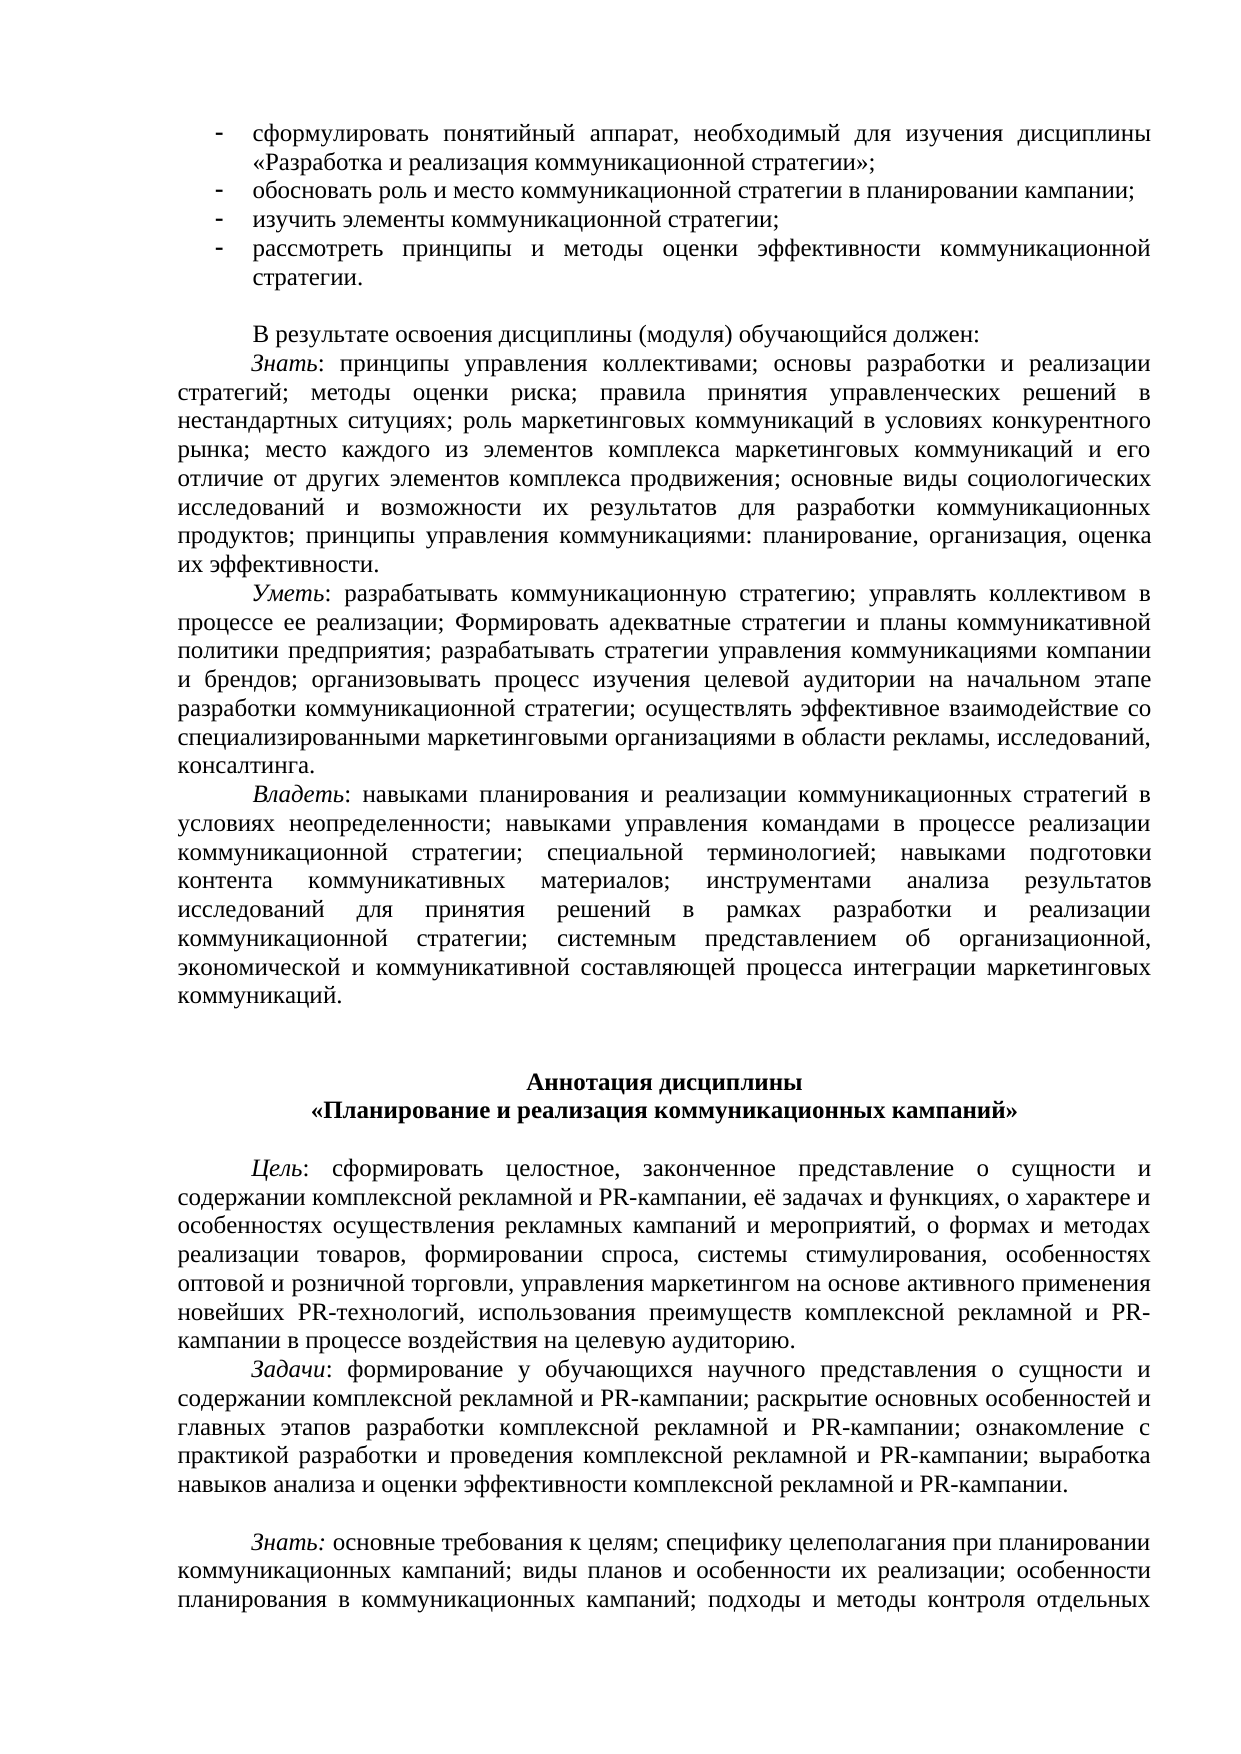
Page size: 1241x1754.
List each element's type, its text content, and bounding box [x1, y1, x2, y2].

list сформулировать понятийный аппарат, необходимый для изучения дисциплины «Разработка и реализация коммуникационной стратегии»; [215, 118, 1152, 176]
text В результате освоения дисциплины (модуля) обучающийся должен: [177, 319, 1152, 348]
text «Планирование и реализация коммуникационных кампаний» [177, 1096, 1152, 1124]
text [177, 1527, 1152, 1613]
text Задачи: формирование у обучающихся научного представления о сущности и содержании комплексной рекламной и PR-кампании; раскрытие основных особенностей и главных этапов разработки комплексной рекламной и PR-кампании; ознакомление с практикой разработки и проведения комплексной рекламной и PR-кампании; выработка навыков анализа и оценки эффективности комплексной рекламной и PR-кампании. [177, 1354, 1152, 1498]
text Владеть: навыками планирования и реализации коммуникационных стратегий в условиях неопределенности; навыками управления командами в процессе реализации коммуникационной стратегии; специальной терминологией; навыками подготовки контента коммуникативных материалов; инструментами анализа результатов исследований для принятия решений в рамках разработки и реализации коммуникационной стратегии; системным представлением об организационной, экономической и коммуникативной составляющей процесса интеграции маркетинговых коммуникаций. [177, 779, 1152, 1009]
text Цель: сформировать целостное, законченное представление о сущности и содержании комплексной рекламной и PR-кампании, её задачах и функциях, о характере и особенностях осуществления рекламных кампаний и мероприятий, о формах и методах реализации товаров, формировании спроса, системы стимулирования, особенностях оптовой и розничной торговли, управления маркетингом на основе активного применения новейших PR-технологий, использования преимуществ комплексной рекламной и PR-кампании в процессе воздействия на целевую аудиторию. [177, 1153, 1152, 1354]
text Уметь: разрабатывать коммуникационную стратегию; управлять коллективом в процессе ее реализации; Формировать адекватные стратегии и планы коммуникативной политики предприятия; разрабатывать стратегии управления коммуникациями компании и брендов; организовывать процесс изучения целевой аудитории на начальном этапе разработки коммуникационной стратегии; осуществлять эффективное взаимодействие со специализированными маркетинговыми организациями в области рекламы, исследований, консалтинга. [177, 578, 1152, 779]
text Знать: принципы управления коллективами; основы разработки и реализации стратегий; методы оценки риска; правила принятия управленческих решений в нестандартных ситуциях; роль маркетинговых коммуникаций в условиях конкурентного рынка; место каждого из элементов комплекса маркетинговых коммуникаций и его отличие от других элементов комплекса продвижения; основные виды социологических исследований и возможности их результатов для разработки коммуникационных продуктов; принципы управления коммуникациями: планирование, организация, оценка их эффективности. [177, 348, 1152, 578]
text Аннотация дисциплины [177, 1067, 1152, 1096]
list изучить элементы коммуникационной стратегии; [215, 204, 1152, 233]
list обосновать роль и место коммуникационной стратегии в планировании кампании; [215, 176, 1152, 204]
list рассмотреть принципы и методы оценки эффективности коммуникационной стратегии. [215, 233, 1152, 291]
